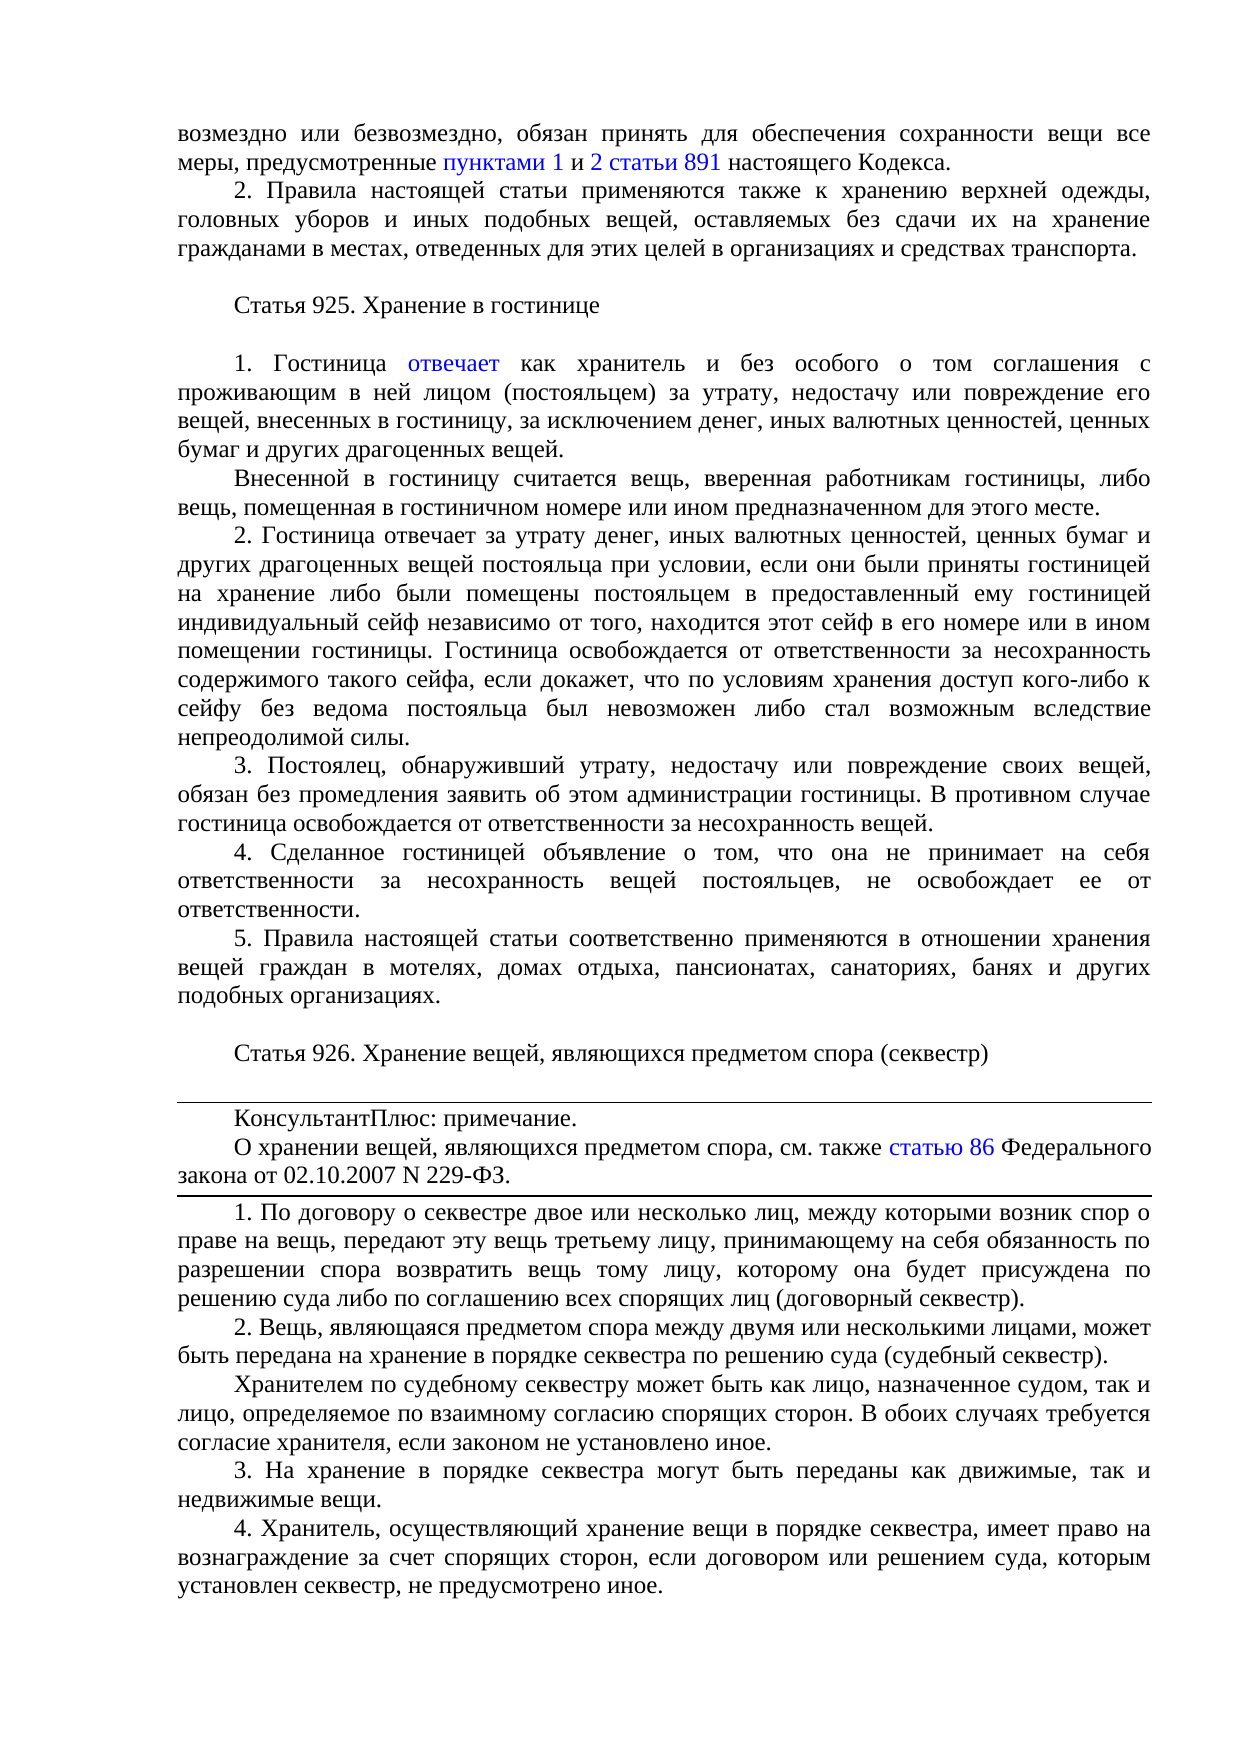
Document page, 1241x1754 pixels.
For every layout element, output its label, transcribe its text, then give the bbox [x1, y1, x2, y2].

text 4. Сделанное гостиницей объявление о том, что она не принимает на себя ответственности за несохранность вещей постояльцев, не освобождает ее от ответственности. [177, 837, 1152, 923]
text 2. Вещь, являющаяся предметом спора между двумя или несколькими лицами, может быть передана на хранение в порядке секвестра по решению суда (судебный секвестр). [177, 1312, 1152, 1369]
text О хранении вещей, являющихся предметом спора, см. также статью 86 Федерального закона от 02.10.2007 N 229-ФЗ. [177, 1132, 1152, 1189]
text 2. Гостиница отвечает за утрату денег, иных валютных ценностей, ценных бумаг и других драгоценных вещей постояльца при условии, если они были приняты гостиницей на хранение либо были помещены постояльцем в предоставленный ему гостиницей индивидуальный сейф независимо от того, находится этот сейф в его номере или в ином помещении гостиницы. Гостиница освобождается от ответственности за несохранность содержимого такого сейфа, если докажет, что по условиям хранения доступ кого-либо к сейфу без ведома постояльца был невозможен либо стал возможным вследствие непреодолимой силы. [177, 521, 1152, 751]
text Статья 925. Хранение в гостинице [177, 291, 1152, 319]
text 1. Гостиница отвечает как хранитель и без особого о том соглашения с проживающим в ней лицом (постояльцем) за утрату, недостачу или повреждение его вещей, внесенных в гостиницу, за исключением денег, иных валютных ценностей, ценных бумаг и других драгоценных вещей. [177, 348, 1152, 463]
text КонсультантПлюс: примечание. [177, 1103, 1152, 1132]
text 2. Правила настоящей статьи применяются также к хранению верхней одежды, головных уборов и иных подобных вещей, оставляемых без сдачи их на хранение гражданами в местах, отведенных для этих целей в организациях и средствах транспорта. [177, 176, 1152, 262]
text Хранителем по судебному секвестру может быть как лицо, назначенное судом, так и лицо, определяемое по взаимному согласию спорящих сторон. В обоих случаях требуется согласие хранителя, если законом не установлено иное. [177, 1369, 1152, 1456]
text 3. Постоялец, обнаруживший утрату, недостачу или повреждение своих вещей, обязан без промедления заявить об этом администрации гостиницы. В противном случае гостиница освобождается от ответственности за несохранность вещей. [177, 751, 1152, 837]
text Внесенной в гостиницу считается вещь, вверенная работникам гостиницы, либо вещь, помещенная в гостиничном номере или ином предназначенном для этого месте. [177, 463, 1152, 521]
text 4. Хранитель, осуществляющий хранение вещи в порядке секвестра, имеет право на вознаграждение за счет спорящих сторон, если договором или решением суда, которым установлен секвестр, не предусмотрено иное. [177, 1513, 1152, 1599]
text Статья 926. Хранение вещей, являющихся предметом спора (секвестр) [177, 1038, 1152, 1067]
text 1. По договору о секвестре двое или несколько лиц, между которыми возник спор о праве на вещь, передают эту вещь третьему лицу, принимающему на себя обязанность по разрешении спора возвратить вещь тому лицу, которому она будет присуждена по решению суда либо по соглашению всех спорящих лиц (договорный секвестр). [177, 1197, 1152, 1312]
text 5. Правила настоящей статьи соответственно применяются в отношении хранения вещей граждан в мотелях, домах отдыха, пансионатах, санаториях, банях и других подобных организациях. [177, 923, 1152, 1009]
text 3. На хранение в порядке секвестра могут быть переданы как движимые, так и недвижимые вещи. [177, 1456, 1152, 1513]
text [177, 118, 1152, 176]
